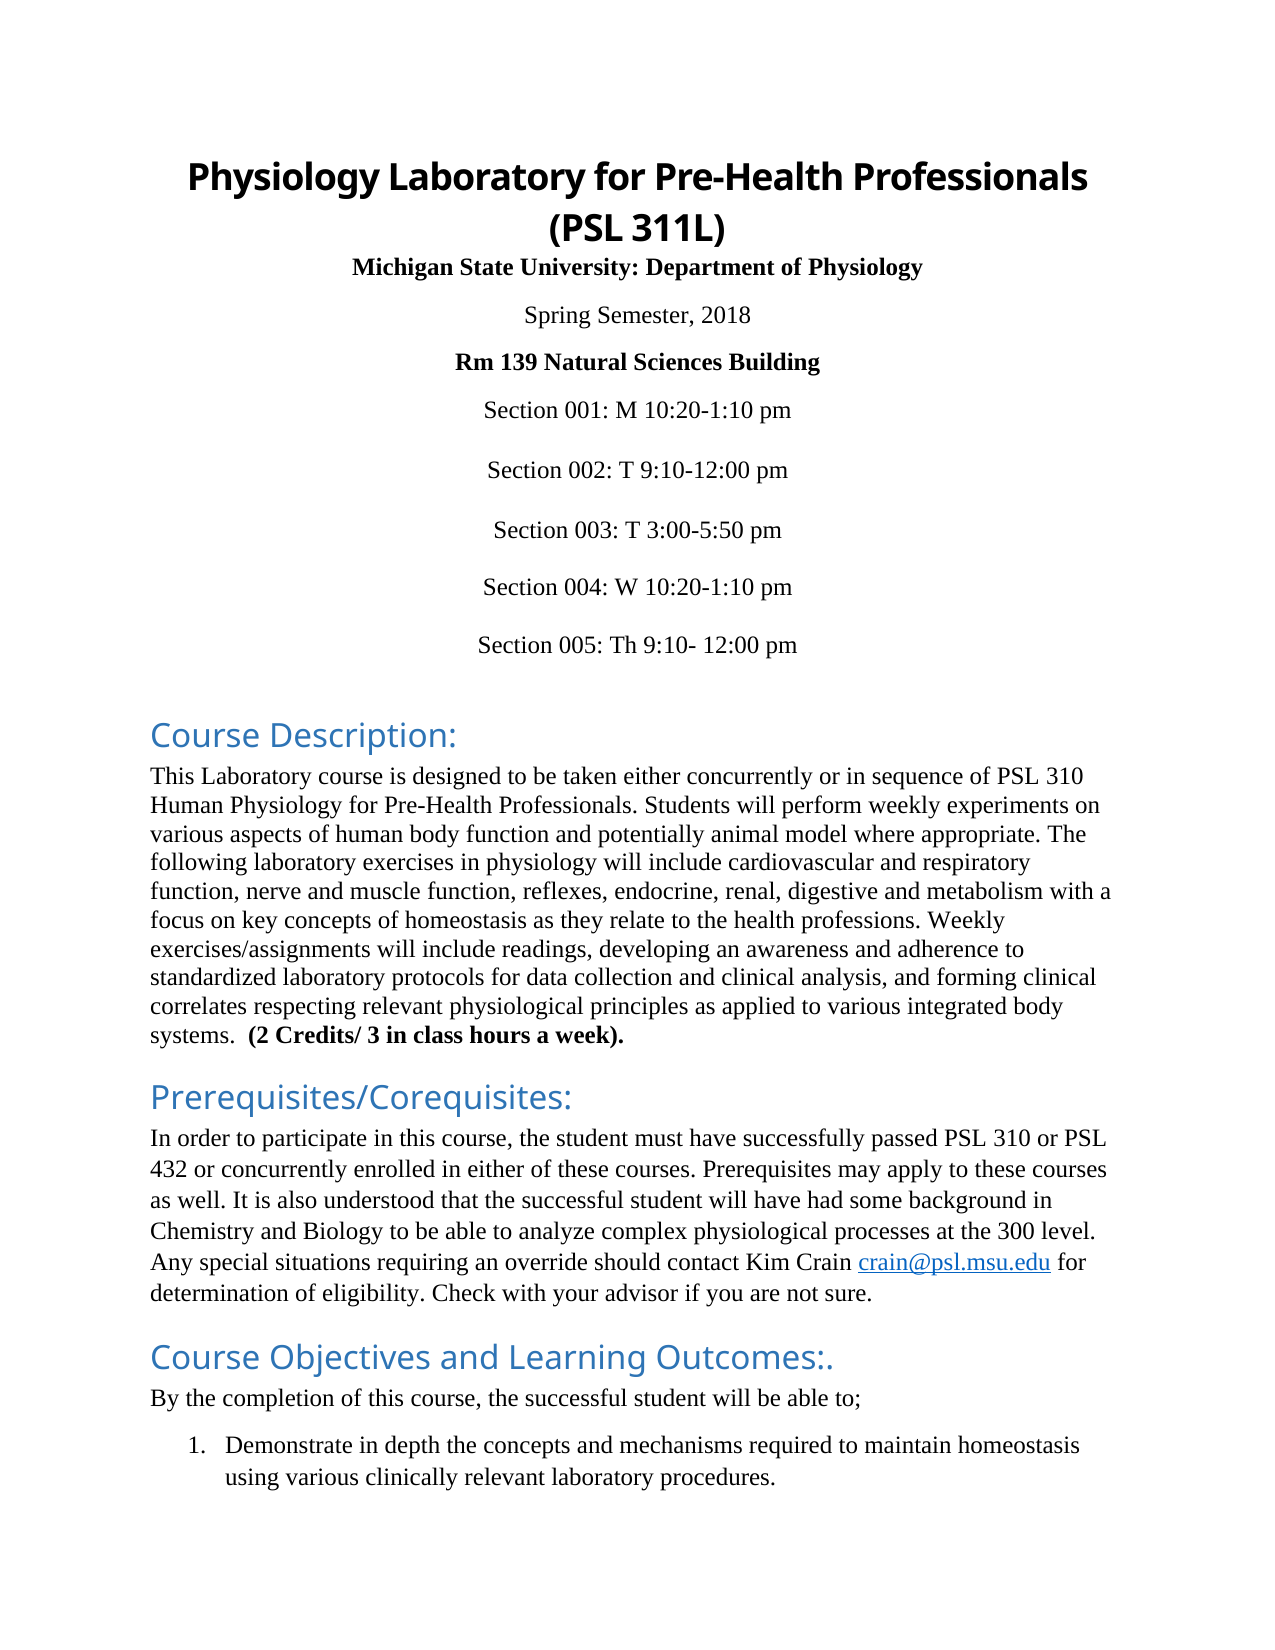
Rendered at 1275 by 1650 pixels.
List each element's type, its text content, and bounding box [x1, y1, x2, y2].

text Section 003: T 3:00-5:50 pm [150, 515, 1125, 543]
text By the completion of this course, the successful student will be able to; [150, 1383, 1125, 1412]
text Spring Semester, 2018 [150, 300, 1125, 328]
text Michigan State University: Department of Physiology [150, 252, 1125, 281]
subtitle Prerequisites/Corequisites: [150, 1074, 1125, 1119]
text Section 004: W 10:20-1:10 pm [150, 572, 1125, 601]
text Rm 139 Natural Sciences Building [150, 347, 1125, 376]
list Demonstrate in depth the concepts and mechanisms required to maintain homeostasis using various clinically relevant laboratory procedures. [187, 1431, 1125, 1490]
subtitle Course Objectives and Learning Outcomes:. [150, 1334, 1125, 1379]
text This Laboratory course is designed to be taken either concurrently or in sequence of PSL 310 Human Physiology for Pre-Health Professionals. Students will perform weekly experiments on various aspects of human body function and potentially animal model where appropriate. The following laboratory exercises in physiology will include cardiovascular and respiratory function, nerve and muscle function, reflexes, endocrine, renal, digestive and metabolism with a focus on key concepts of homeostasis as they relate to the health professions. Weekly exercises/assignments will include readings, developing an awareness and adherence to standardized laboratory protocols for data collection and clinical analysis, and forming clinical correlates respecting relevant physiological principles as applied to various integrated body systems. (2 Credits/ 3 in class hours a week). [150, 761, 1125, 1049]
text Section 001: M 10:20-1:10 pm [150, 395, 1125, 424]
text Section 002: T 9:10-12:00 pm [150, 455, 1125, 484]
title Physiology Laboratory for Pre-Health Professionals (PSL 311L) [150, 150, 1125, 252]
text Section 005: Th 9:10- 12:00 pm [150, 630, 1125, 658]
text In order to participate in this course, the student must have successfully passed PSL 310 or PSL 432 or concurrently enrolled in either of these courses. Prerequisites may apply to these courses as well. It is also understood that the successful student will have had some background in Chemistry and Biology to be able to analyze complex physiological processes at the 300 level. Any special situations requiring an override should contact Kim Crain crain@psl.msu.edu for determination of eligibility. Check with your advisor if you are not sure. [150, 1123, 1125, 1307]
subtitle Course Description: [150, 712, 1125, 758]
